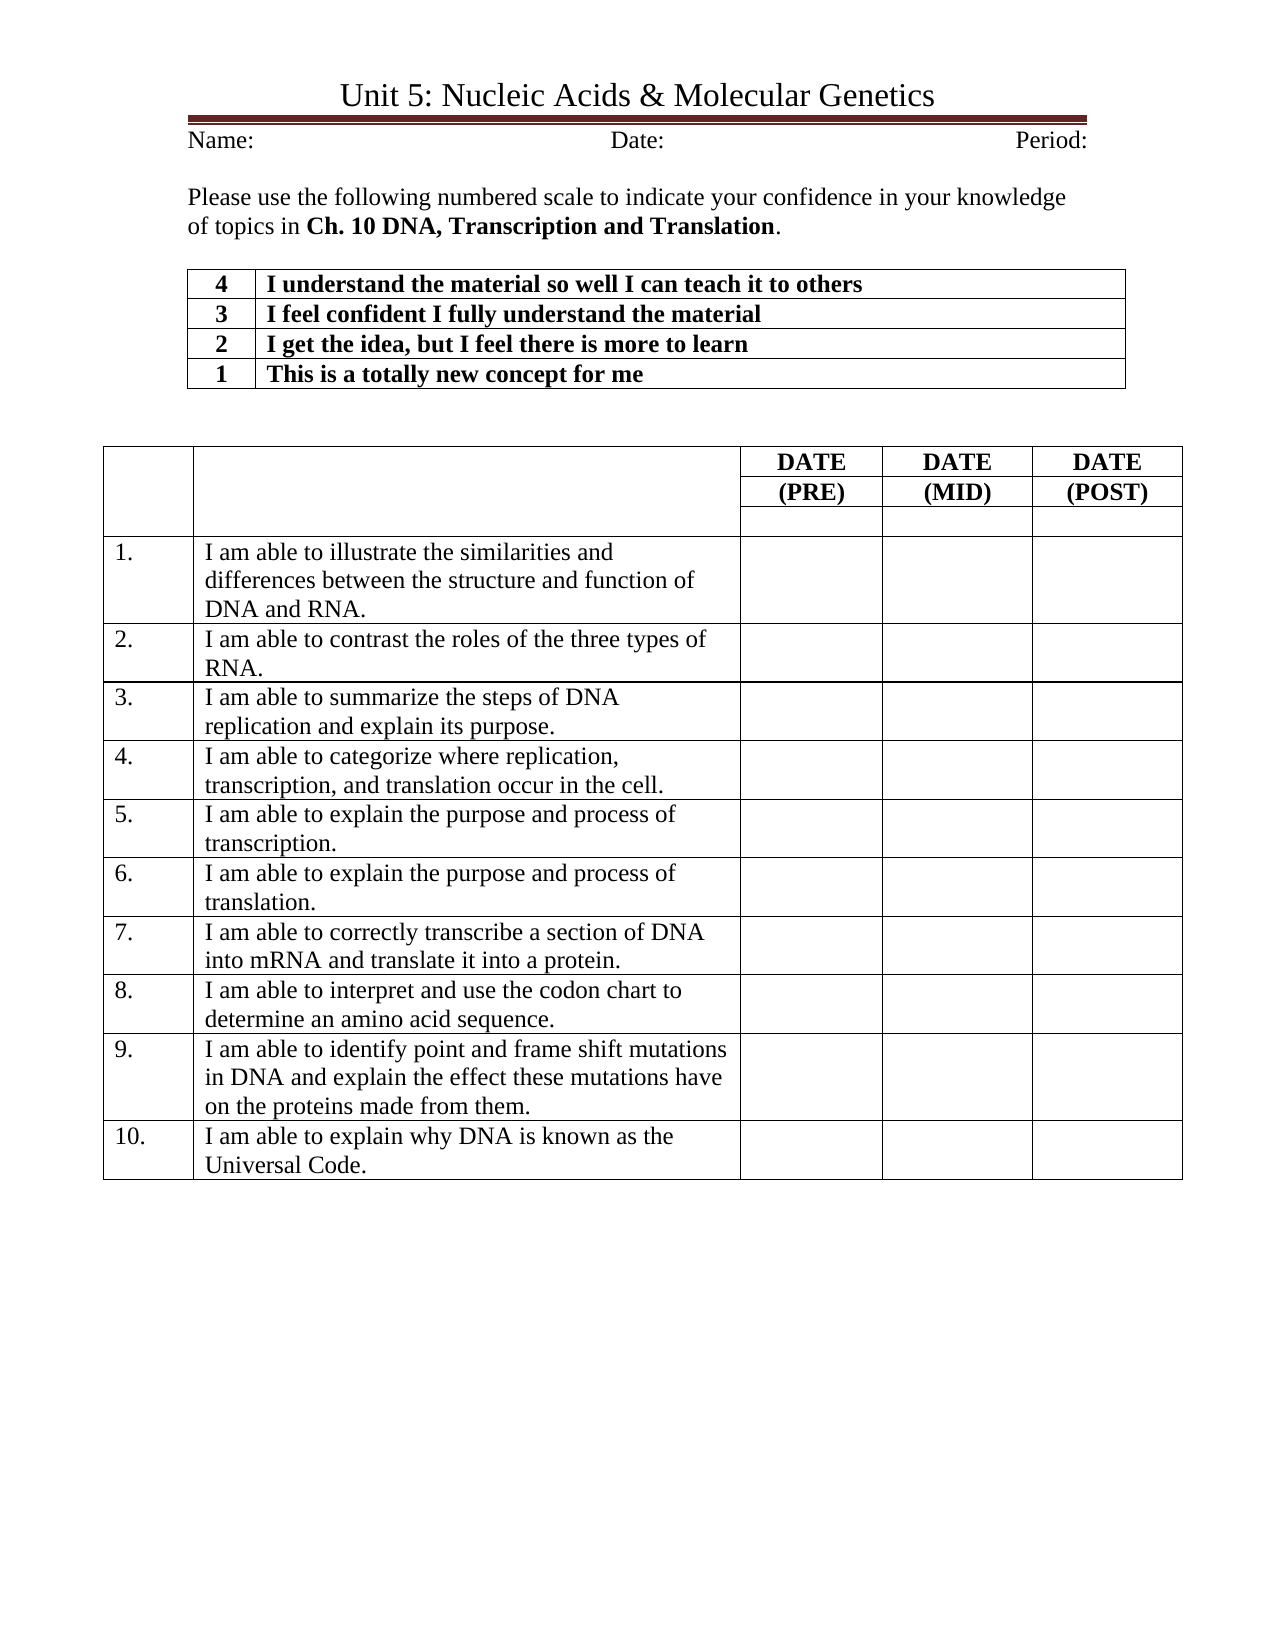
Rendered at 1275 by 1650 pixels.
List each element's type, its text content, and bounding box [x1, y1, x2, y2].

table_cell (PRE) [741, 477, 882, 506]
table_cell 10. [104, 1121, 193, 1178]
table_cell I am able to contrast the roles of the three types of RNA. [194, 624, 740, 681]
table_cell 6. [104, 858, 193, 916]
table_cell [1033, 683, 1182, 740]
table_cell [741, 1121, 882, 1178]
table_cell [1033, 741, 1182, 798]
table_cell I feel confident I fully understand the material [256, 299, 1125, 328]
table_cell [1033, 624, 1182, 681]
table_cell This is a totally new concept for me [256, 359, 1125, 388]
table_header I understand the material so well I can teach it to others [256, 270, 1125, 298]
table_cell [1033, 917, 1182, 974]
table_cell (POST) [1033, 477, 1182, 506]
table_cell 7. [104, 917, 193, 974]
table_cell [741, 917, 882, 974]
table_cell I get the idea, but I feel there is more to learn [256, 329, 1125, 358]
table_cell (MID) [883, 477, 1032, 506]
table_cell [883, 683, 1032, 740]
text Please use the following numbered scale to indicate your confidence in your knowledge of topics in Ch. 10 DNA, Transcription and Translation. [187, 182, 1087, 240]
table_cell [741, 507, 882, 536]
table_cell 2 [188, 329, 255, 358]
table_cell [883, 975, 1032, 1033]
table_cell I am able to identify point and frame shift mutations in DNA and explain the effect these mutations have on the proteins made from them. [194, 1034, 740, 1120]
table_cell [741, 800, 882, 857]
table_cell [883, 1121, 1032, 1178]
table_cell 1. [104, 537, 193, 623]
table_cell [1033, 537, 1182, 623]
table_cell [741, 975, 882, 1033]
table_cell [883, 741, 1032, 798]
table_header [194, 447, 740, 536]
table_header 4 [188, 270, 255, 298]
table_cell [883, 507, 1032, 536]
table_cell [1033, 1034, 1182, 1120]
table_cell I am able to interpret and use the codon chart to determine an amino acid sequence. [194, 975, 740, 1033]
table_cell [883, 917, 1032, 974]
table_cell [1033, 858, 1182, 916]
table_cell [741, 537, 882, 623]
table_cell [741, 1034, 882, 1120]
table_header DATE [1033, 447, 1182, 476]
table_cell [883, 624, 1032, 681]
table_cell [883, 858, 1032, 916]
table_cell [883, 1034, 1032, 1120]
table_cell [883, 800, 1032, 857]
table_cell I am able to summarize the steps of DNA replication and explain its purpose. [194, 683, 740, 740]
table_cell 4. [104, 741, 193, 798]
table_cell [1033, 800, 1182, 857]
table_header DATE [883, 447, 1032, 476]
table_cell 1 [188, 359, 255, 388]
table_cell [741, 741, 882, 798]
table_cell 8. [104, 975, 193, 1033]
table_cell [1033, 507, 1182, 536]
table_cell 5. [104, 800, 193, 857]
table_cell [883, 537, 1032, 623]
table_cell I am able to explain why DNA is known as the Universal Code. [194, 1121, 740, 1178]
table_cell [741, 624, 882, 681]
table_header [104, 447, 193, 536]
table_cell I am able to illustrate the similarities and differences between the structure and function of DNA and RNA. [194, 537, 740, 623]
table_cell I am able to explain the purpose and process of transcription. [194, 800, 740, 857]
table_cell [741, 683, 882, 740]
table_cell [741, 858, 882, 916]
table_cell [1033, 975, 1182, 1033]
table_cell [1033, 1121, 1182, 1178]
table_cell 2. [104, 624, 193, 681]
table_cell 3 [188, 299, 255, 328]
table_cell I am able to correctly transcribe a section of DNA into mRNA and translate it into a protein. [194, 917, 740, 974]
table_cell I am able to explain the purpose and process of translation. [194, 858, 740, 916]
table_cell I am able to categorize where replication, transcription, and translation occur in the cell. [194, 741, 740, 798]
table_cell 9. [104, 1034, 193, 1120]
table_cell 3. [104, 683, 193, 740]
table_header DATE [741, 447, 882, 476]
